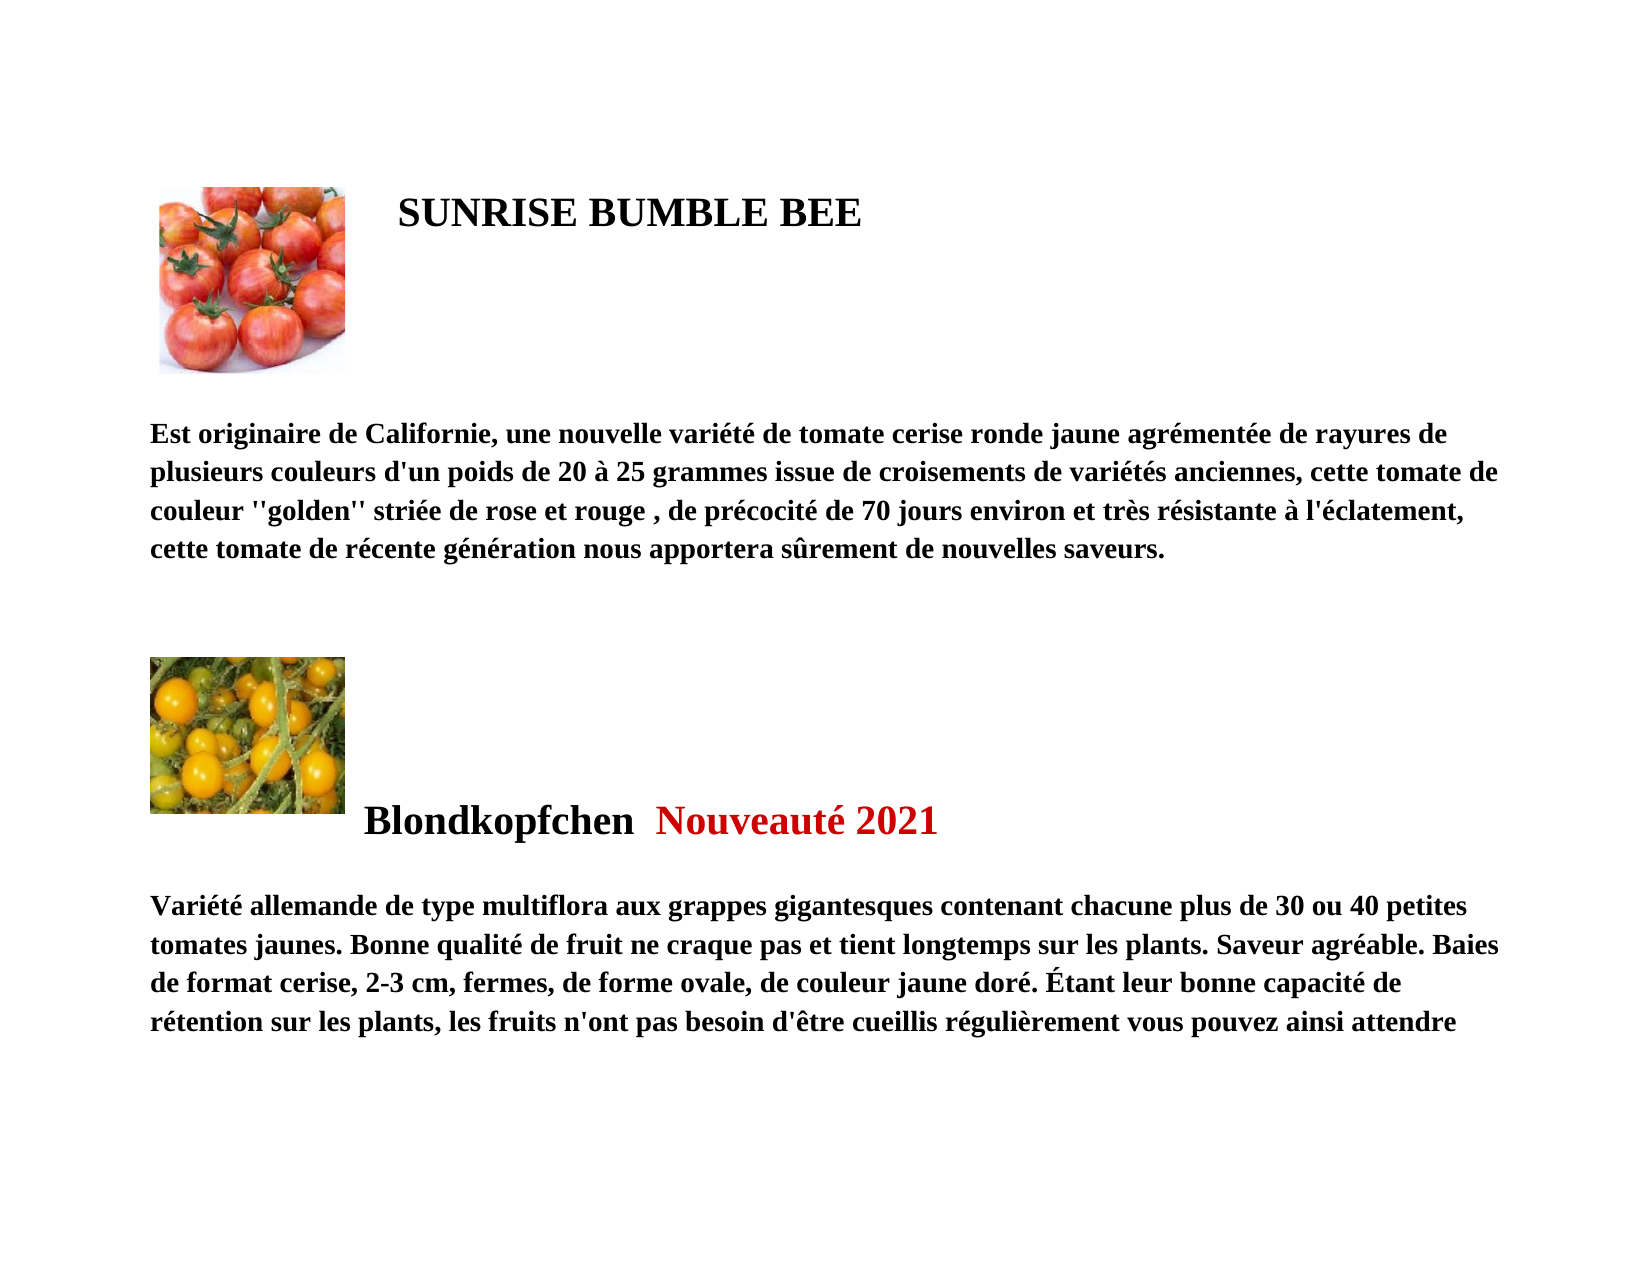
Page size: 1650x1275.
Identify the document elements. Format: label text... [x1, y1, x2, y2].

text Est originaire de Californie, une nouvelle variété de tomate cerise ronde jaune agrémentée de rayures de plusieurs couleurs d'un poids de 20 à 25 grammes issue de croisements de variétés anciennes, cette tomate de couleur ''golden'' striée de rose et rouge , de précocité de 70 jours environ et très résistante à l'éclatement, cette tomate de récente génération nous apportera sûrement de nouvelles saveurs. [150, 416, 1500, 565]
picture [150, 657, 345, 814]
text SUNRISE BUMBLE BEE [150, 187, 1500, 382]
picture [159, 187, 346, 374]
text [150, 726, 1500, 1037]
